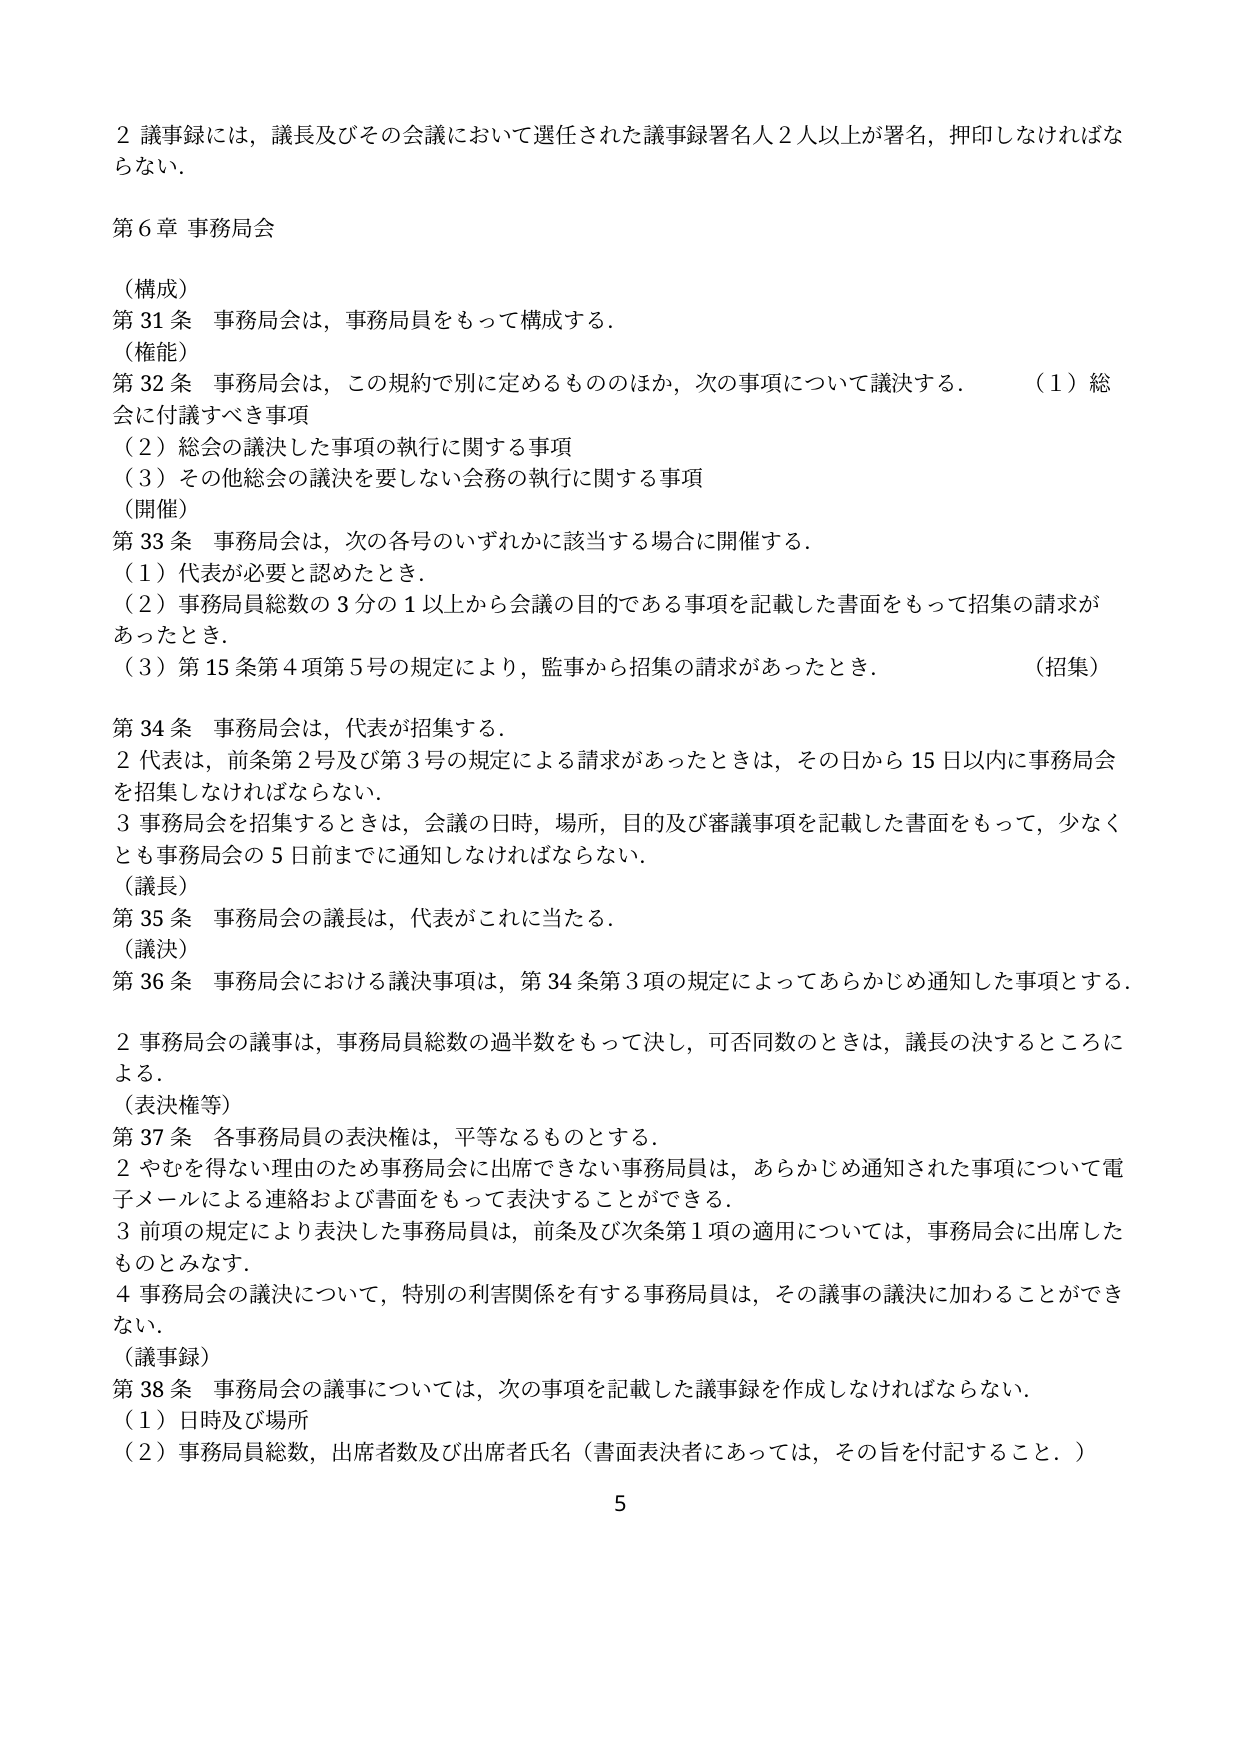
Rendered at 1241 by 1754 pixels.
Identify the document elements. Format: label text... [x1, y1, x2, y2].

text ２ やむを得ない理由のため事務局会に出席できない事務局員は，あらかじめ通知された事項について電子メールによる連絡および書面をもって表決することができる． [112, 1151, 1128, 1214]
text 第 31 条 事務局会は，事務局員をもって構成する． [112, 304, 1128, 335]
text （議事録） [112, 1340, 1128, 1372]
text ４ 事務局会の議決について，特別の利害関係を有する事務局員は，その議事の議決に加わることができない． [112, 1277, 1128, 1340]
text ３ 事務局会を招集するときは，会議の日時，場所，目的及び審議事項を記載した書面をもって，少なくとも事務局会の 5 日前までに通知しなければならない． [112, 806, 1128, 869]
text （表決権等） [112, 1088, 1128, 1120]
text （議長） [112, 869, 1128, 901]
text （３）その他総会の議決を要しない会務の執行に関する事項 [112, 461, 1128, 493]
text （３）第 15 条第４項第５号の規定により，監事から招集の請求があったとき． （招集） [112, 650, 1128, 712]
subtitle 第６章 事務局会 [112, 211, 1128, 242]
text 第 32 条 事務局会は，この規約で別に定めるもののほか，次の事項について議決する． （１）総会に付議すべき事項 [112, 367, 1128, 430]
text 第 36 条 事務局会における議決事項は，第 34 条第３項の規定によってあらかじめ通知した事項とする． [112, 964, 1128, 1025]
text ２ 事務局会の議事は，事務局員総数の過半数をもって決し，可否同数のときは，議長の決するところによる． [112, 1025, 1128, 1088]
text （開催） [112, 493, 1128, 524]
text ２ 議事録には，議長及びその会議において選任された議事録署名人２人以上が署名，押印しなければならない． [112, 118, 1128, 181]
text 第 37 条 各事務局員の表決権は，平等なるものとする． [112, 1120, 1128, 1151]
text （構成） [112, 272, 1128, 304]
text 第 38 条 事務局会の議事については，次の事項を記載した議事録を作成しなければならない． （１）日時及び場所 [112, 1372, 1128, 1435]
text 第 35 条 事務局会の議長は，代表がこれに当たる． [112, 901, 1128, 932]
text （議決） [112, 932, 1128, 964]
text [112, 1435, 1128, 1466]
text （権能） [112, 335, 1128, 367]
text 第 34 条 事務局会は，代表が招集する． [112, 712, 1128, 743]
text 第 33 条 事務局会は，次の各号のいずれかに該当する場合に開催する． [112, 524, 1128, 556]
text ３ 前項の規定により表決した事務局員は，前条及び次条第１項の適用については，事務局会に出席したものとみなす． [112, 1214, 1128, 1277]
text （２）事務局員総数の 3 分の 1 以上から会議の目的である事項を記載した書面をもって招集の請求があったとき． [112, 587, 1128, 650]
text ２ 代表は，前条第２号及び第３号の規定による請求があったときは，その日から 15 日以内に事務局会を招集しなければならない． [112, 743, 1128, 806]
text （２）総会の議決した事項の執行に関する事項 [112, 430, 1128, 461]
text （１）代表が必要と認めたとき． [112, 556, 1128, 587]
